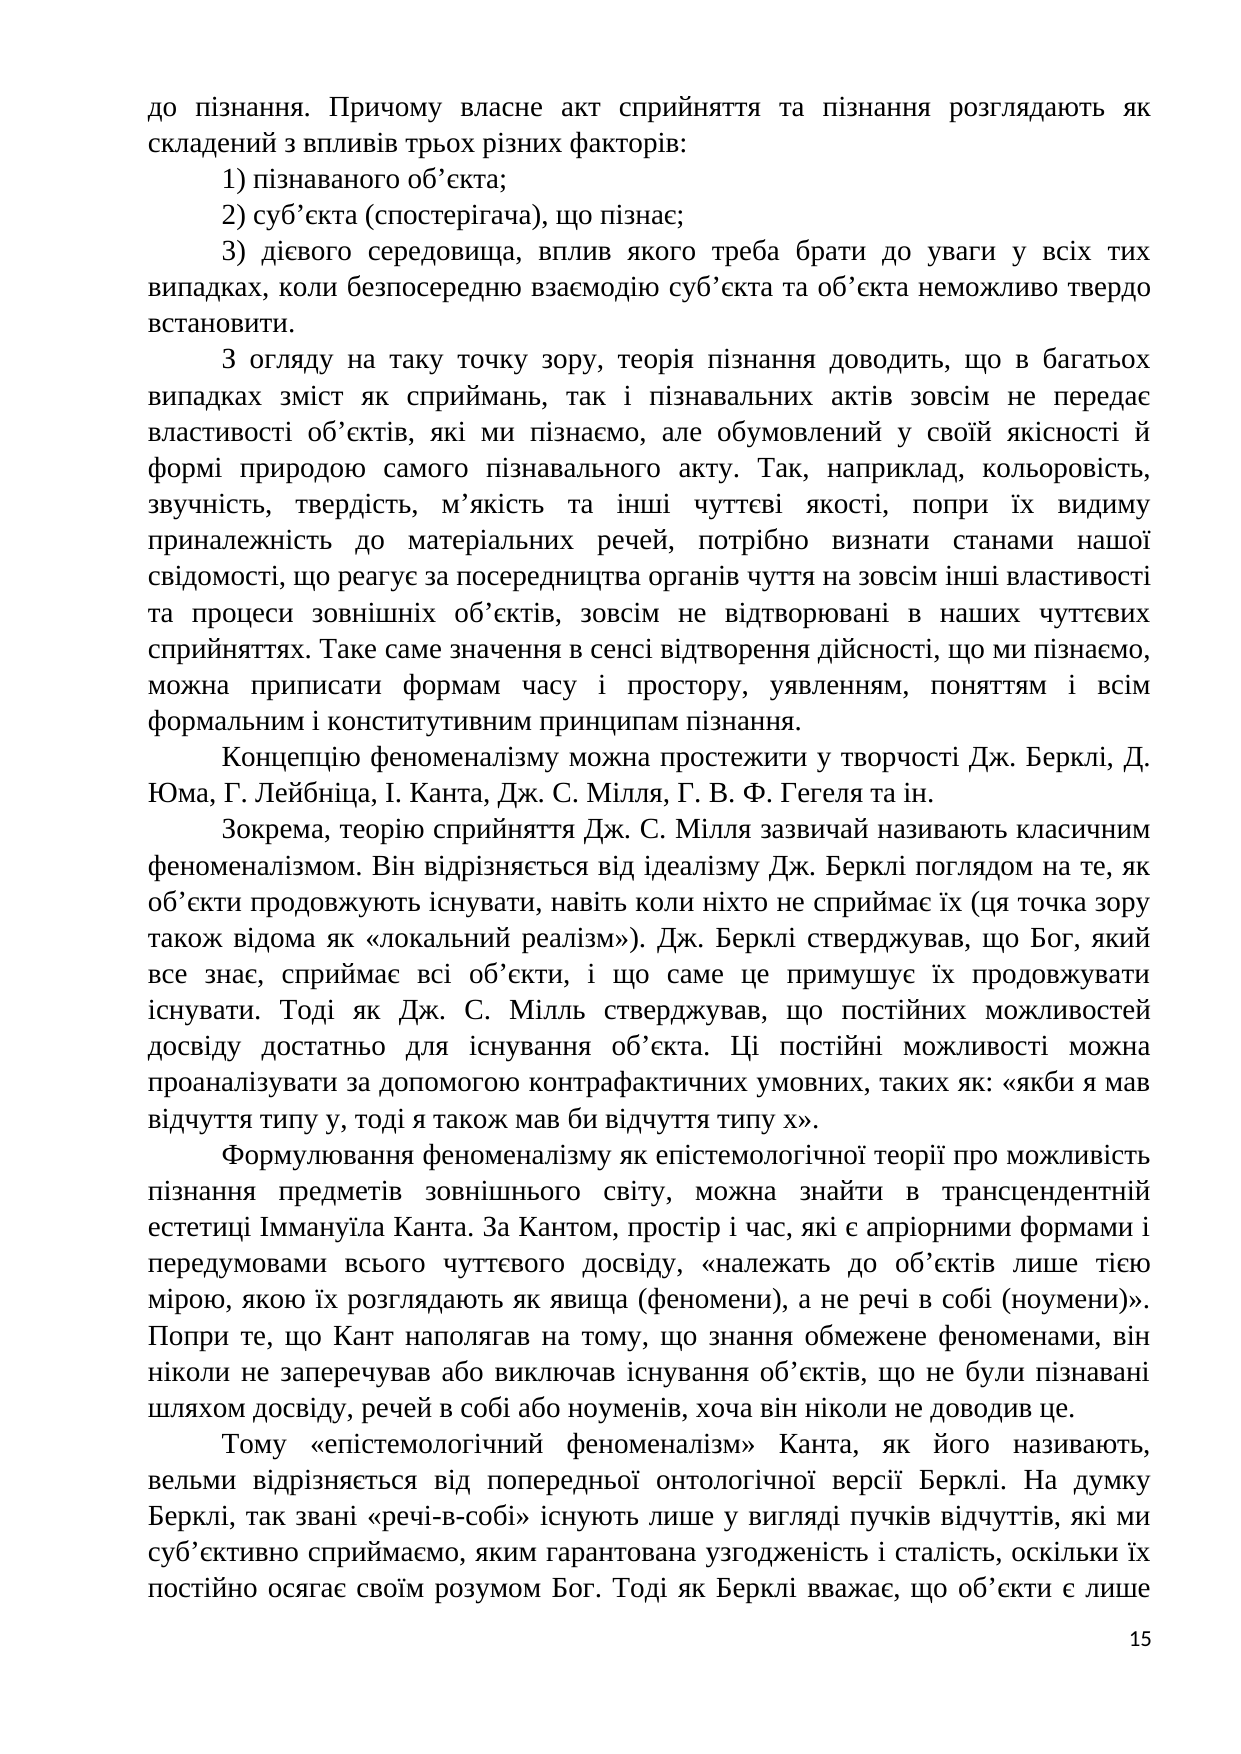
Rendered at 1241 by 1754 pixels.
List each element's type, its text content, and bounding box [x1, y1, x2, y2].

text Концепцію феноменалізму можна простежити у творчості Дж. Берклі, Д. Юма, Г. Лейбніца, І. Канта, Дж. С. Мілля, Г. В. Ф. Гегеля та ін. [148, 739, 1152, 809]
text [148, 1426, 1152, 1604]
text 1) пізнаваного об’єкта; [148, 161, 1152, 194]
text Зокрема, теорію сприйняття Дж. С. Мілля зазвичай називають класичним феноменалізмом. Він відрізняється від ідеалізму Дж. Берклі поглядом на те, як об’єкти продовжують існувати, навіть коли ніхто не сприймає їх (ця точка зору також відома як «локальний реалізм»). Дж. Берклі стверджував, що Бог, який все знає, сприймає всі об’єкти, і що саме це примушує їх продовжувати існувати. Тоді як Дж. С. Мілль стверджував, що постійних можливостей досвіду достатньо для існування об’єкта. Ці постійні можливості можна проаналізувати за допомогою контрафактичних умовних, таких як: «якби я мав відчуття типу у, тоді я також мав би відчуття типу х». [148, 812, 1152, 1134]
text Формулювання феноменалізму як епістемологічної теорії про можливість пізнання предметів зовнішнього світу, можна знайти в трансцендентній естетиці Іммануїла Канта. За Кантом, простір і час, які є апріорними формами і передумовами всього чуттєвого досвіду, «належать до об’єктів лише тією мірою, якою їх розглядають як явища (феномени), а не речі в собі (ноумени)». Попри те, що Кант наполягав на тому, що знання обмежене феноменами, він ніколи не заперечував або виключав існування об’єктів, що не були пізнавані шляхом досвіду, речей в собі або ноуменів, хоча він ніколи не доводив це. [148, 1137, 1152, 1423]
text 2) суб’єкта (спостерігача), що пізнає; [148, 197, 1152, 231]
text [148, 89, 1152, 158]
text 3) дієвого середовища, вплив якого треба брати до уваги у всіх тих випадках, коли безпосередню взаємодію суб’єкта та об’єкта неможливо твердо встановити. [148, 233, 1152, 339]
text З огляду на таку точку зору, теорія пізнання доводить, що в багатьох випадках зміст як сприймань, так і пізнавальних актів зовсім не передає властивості об’єктів, які ми пізнаємо, але обумовлений у своїй якісності й формі природою самого пізнавального акту. Так, наприклад, кольоровість, звучність, твердість, м’якість та інші чуттєві якості, попри їх видиму приналежність до матеріальних речей, потрібно визнати станами нашої свідомості, що реагує за посередництва органів чуття на зовсім інші властивості та процеси зовнішніх об’єктів, зовсім не відтворювані в наших чуттєвих сприйняттях. Таке саме значення в сенсі відтворення дійсності, що ми пізнаємо, можна приписати формам часу і простору, уявленням, поняттям і всім формальним і конститутивним принципам пізнання. [148, 342, 1152, 737]
